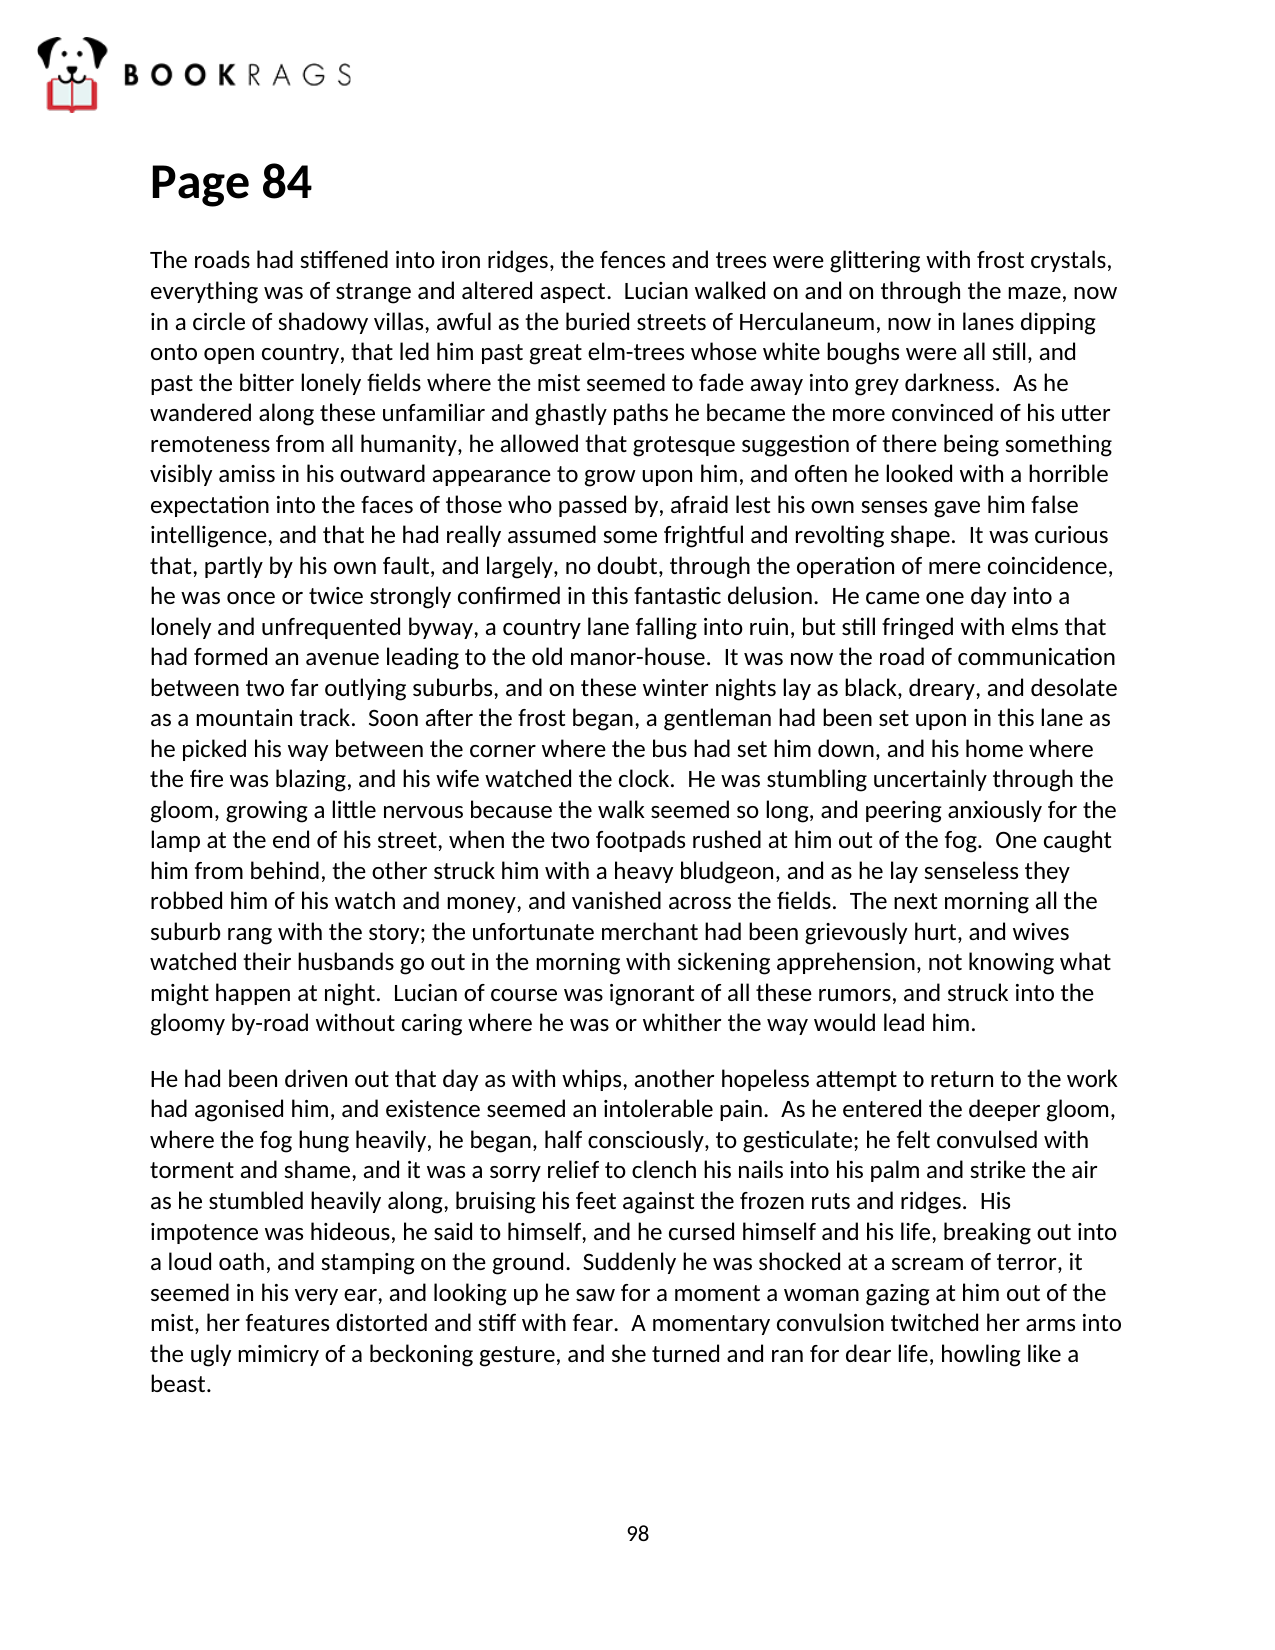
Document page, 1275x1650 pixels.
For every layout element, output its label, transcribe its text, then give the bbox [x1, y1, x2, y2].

text Page 84 [150, 150, 1125, 211]
picture [37, 37, 351, 113]
text He had been driven out that day as with whips, another hopeless attempt to return to the work had agonised him, and existence seemed an intolerable pain. As he entered the deeper gloom, where the fog hung heavily, he began, half consciously, to gesticulate; he felt convulsed with torment and shame, and it was a sorry relief to clench his nails into his palm and strike the air as he stumbled heavily along, bruising his feet against the frozen ruts and ridges. His impotence was hideous, he said to himself, and he cursed himself and his life, breaking out into a loud oath, and stamping on the ground. Suddenly he was shocked at a scream of terror, it seemed in his very ear, and looking up he saw for a moment a woman gazing at him out of the mist, her features distorted and stiff with fear. A momentary convulsion twitched her arms into the ugly mimicry of a beckoning gesture, and she turned and ran for dear life, howling like a beast. [150, 1063, 1125, 1399]
text The roads had stiffened into iron ridges, the fences and trees were glittering with frost crystals, everything was of strange and altered aspect. Lucian walked on and on through the maze, now in a circle of shadowy villas, awful as the buried streets of Herculaneum, now in lanes dipping onto open country, that led him past great elm-trees whose white boughs were all still, and past the bitter lonely fields where the mist seemed to fade away into grey darkness. As he wandered along these unfamiliar and ghastly paths he became the more convinced of his utter remoteness from all humanity, he allowed that grotesque suggestion of there being something visibly amiss in his outward appearance to grow upon him, and often he looked with a horrible expectation into the faces of those who passed by, afraid lest his own senses gave him false intelligence, and that he had really assumed some frightful and revolting shape. It was curious that, partly by his own fault, and largely, no doubt, through the operation of mere coincidence, he was once or twice strongly confirmed in this fantastic delusion. He came one day into a lonely and unfrequented byway, a country lane falling into ruin, but still fringed with elms that had formed an avenue leading to the old manor-house. It was now the road of communication between two far outlying suburbs, and on these winter nights lay as black, dreary, and desolate as a mountain track. Soon after the frost began, a gentleman had been set upon in this lane as he picked his way between the corner where the bus had set him down, and his home where the fire was blazing, and his wife watched the clock. He was stumbling uncertainly through the gloom, growing a little nervous because the walk seemed so long, and peering anxiously for the lamp at the end of his street, when the two footpads rushed at him out of the fog. One caught him from behind, the other struck him with a heavy bludgeon, and as he lay senseless they robbed him of his watch and money, and vanished across the fields. The next morning all the suburb rang with the story; the unfortunate merchant had been grievously hurt, and wives watched their husbands go out in the morning with sickening apprehension, not knowing what might happen at night. Lucian of course was ignorant of all these rumors, and struck into the gloomy by-road without caring where he was or whither the way would lead him. [150, 244, 1125, 1038]
